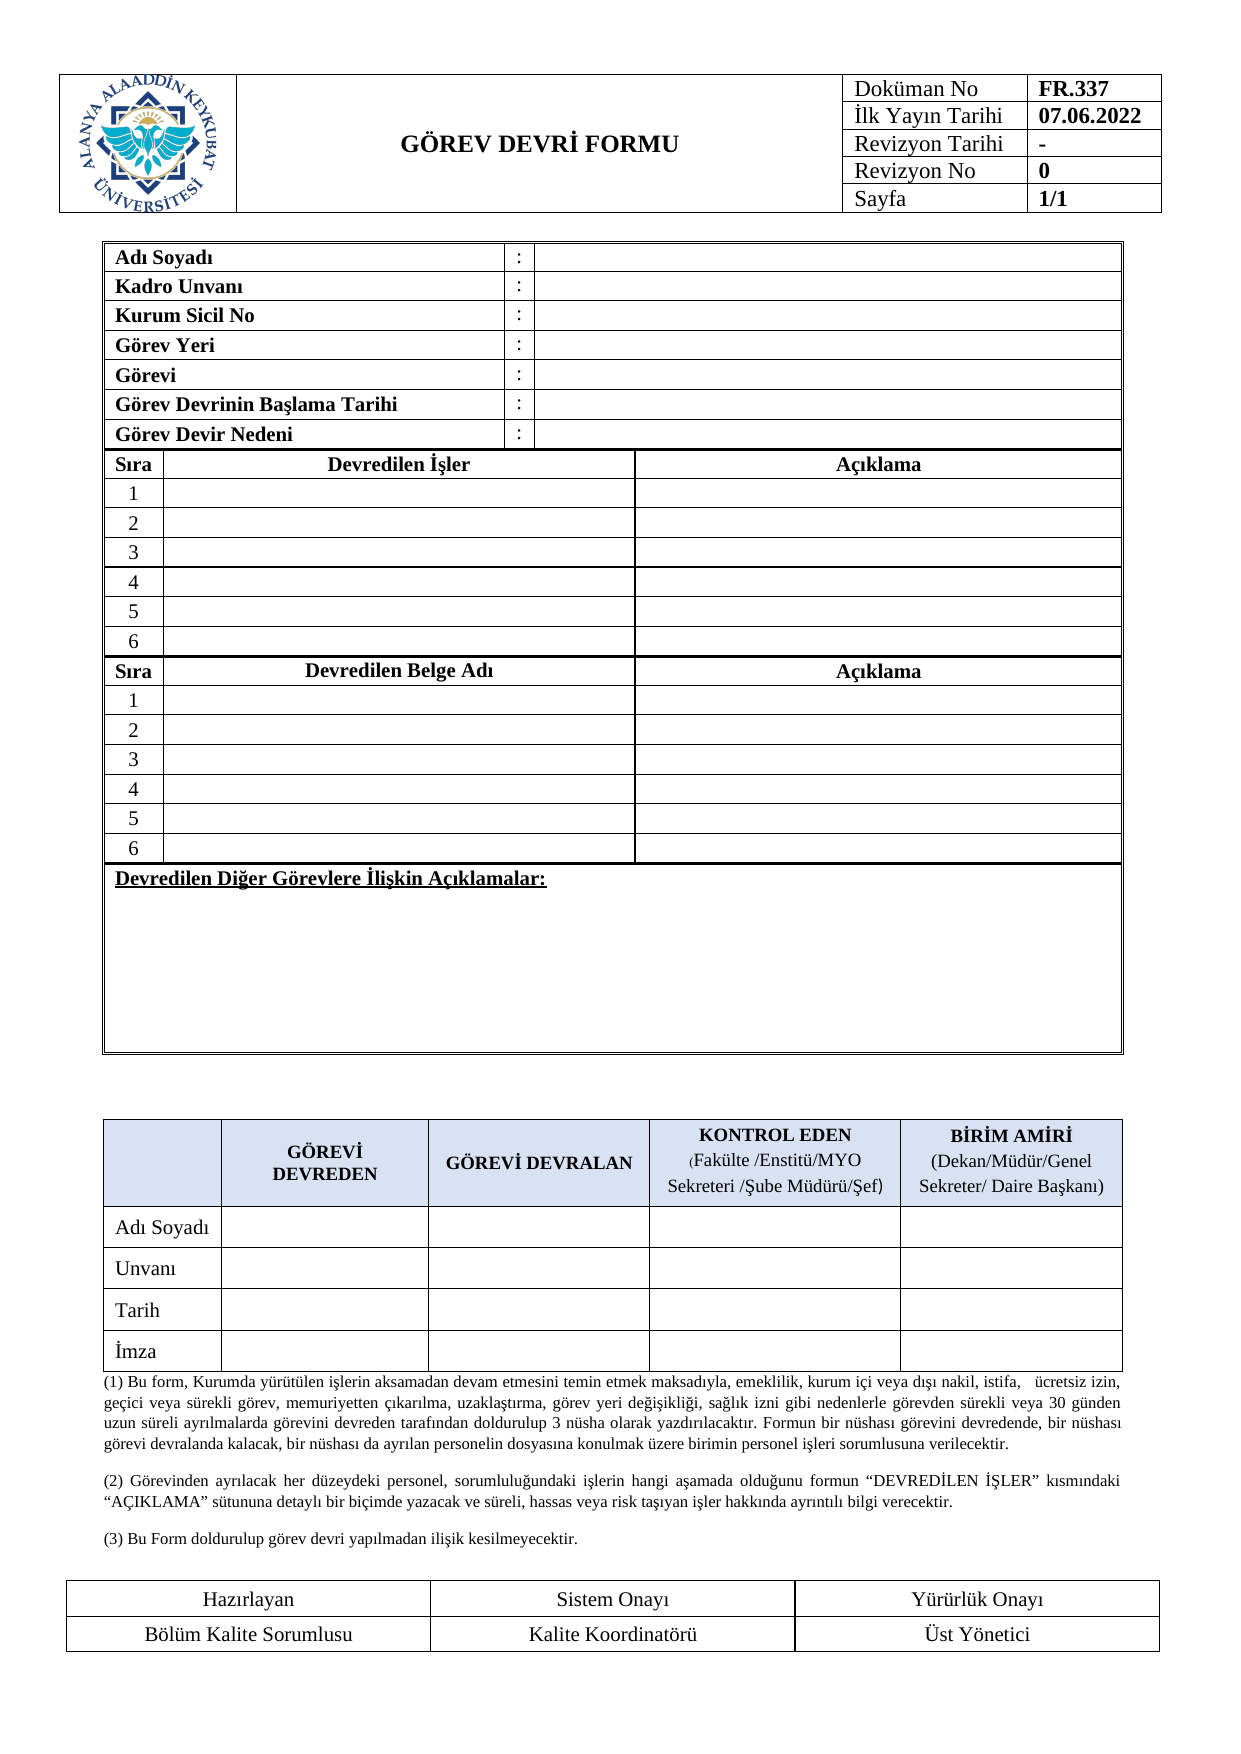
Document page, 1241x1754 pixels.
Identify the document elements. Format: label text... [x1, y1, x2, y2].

table_cell Devredilen Diğer Görevlere İlişkin Açıklamalar: [105, 865, 1121, 1052]
table_cell [636, 627, 1121, 655]
table_cell Görev Devrinin Başlama Tarihi [105, 390, 504, 418]
table_cell [164, 568, 634, 596]
table_cell [164, 597, 634, 626]
text (3) Bu Form doldurulup görev devri yapılmadan ilişik kesilmeyecektir. [103, 1529, 1122, 1548]
table_cell [535, 331, 1121, 359]
table_cell 5 [105, 597, 163, 626]
table_cell Devredilen Belge Adı (Fiziksel Veya Elektronik Belge/Dosya/Defter Vb.) [164, 658, 634, 685]
table_cell Unvanı [104, 1248, 221, 1288]
table_cell Açıklama [636, 658, 1121, 685]
table_cell [636, 775, 1121, 803]
table_cell [164, 538, 634, 566]
table_cell [164, 775, 634, 803]
picture [79, 74, 217, 212]
table_cell 2 [105, 715, 163, 744]
table_header GÖREVİ DEVRALAN [429, 1120, 649, 1206]
table_cell [164, 715, 634, 744]
table_cell Kadro Unvanı [105, 272, 504, 300]
table_cell [164, 834, 634, 862]
table_cell : [505, 331, 534, 359]
table_cell [429, 1289, 649, 1330]
table_cell [429, 1248, 649, 1288]
table_cell : [505, 420, 534, 448]
table_cell : [505, 390, 534, 418]
table_cell [535, 360, 1121, 389]
table_cell [636, 745, 1121, 773]
table_cell [650, 1289, 900, 1330]
table_cell : [505, 272, 534, 300]
text (1) Bu form, Kurumda yürütülen işlerin aksamadan devam etmesini temin etmek maksadıyla, emeklilik, kurum içi veya dışı nakil, istifa, ücretsiz izin, geçici veya sürekli görev, memuriyetten çıkarılma, uzaklaştırma, görev yeri değişikliği, sağlık izni gibi nedenlerle görevden sürekli veya 30 günden uzun süreli ayrılmalarda görevini devreden tarafından doldurulup 3 nüsha olarak yazdırılacaktır. Formun bir nüshası görevini devredende, bir nüshası görevi devralanda kalacak, bir nüshası da ayrılan personelin dosyasına konulmak üzere birimin personel işleri sorumlusuna verilecektir. [103, 1372, 1122, 1453]
table_cell [535, 420, 1121, 448]
table_cell İmza [104, 1331, 221, 1371]
table_cell Sıra [105, 451, 163, 478]
table_header Adı Soyadı [105, 244, 504, 271]
table_cell Açıklama [636, 451, 1121, 478]
table_cell [429, 1331, 649, 1371]
table_cell Adı Soyadı [104, 1207, 221, 1247]
table_cell [222, 1248, 428, 1288]
table_cell [636, 686, 1121, 714]
table_cell [429, 1207, 649, 1247]
table_cell [164, 508, 634, 537]
table_cell [901, 1248, 1122, 1288]
table_cell 6 [105, 834, 163, 862]
table_cell [164, 804, 634, 833]
table_cell [164, 745, 634, 773]
table_cell [164, 479, 634, 507]
table_cell [636, 715, 1121, 744]
table_cell [636, 568, 1121, 596]
table_cell [901, 1331, 1122, 1371]
table_cell [535, 390, 1121, 418]
table_cell [901, 1207, 1122, 1247]
table_cell [636, 479, 1121, 507]
table_header GÖREVİ DEVREDEN [222, 1120, 428, 1206]
table_cell Görev Yeri [105, 331, 504, 359]
table_cell : [505, 301, 534, 330]
table_cell 4 [105, 568, 163, 596]
table_cell [650, 1207, 900, 1247]
table_cell 2 [105, 508, 163, 537]
table_cell [222, 1331, 428, 1371]
table_cell : [505, 360, 534, 389]
table_cell 3 [105, 745, 163, 773]
table_cell [535, 301, 1121, 330]
table_cell 5 [105, 804, 163, 833]
table_header [535, 244, 1121, 271]
table_cell Görev Devir Nedeni [105, 420, 504, 448]
table_cell Devredilen İşler [164, 451, 634, 478]
table_cell 3 [105, 538, 163, 566]
table_cell Görevi [105, 360, 504, 389]
table_cell Kurum Sicil No [105, 301, 504, 330]
table_cell [650, 1331, 900, 1371]
table_cell Sıra [105, 658, 163, 685]
table_cell 1 [105, 479, 163, 507]
text (2) Görevinden ayrılacak her düzeydeki personel, sorumluluğundaki işlerin hangi aşamada olduğunu formun “DEVREDİLEN İŞLER” kısmındaki “AÇIKLAMA” sütununa detaylı bir biçimde yazacak ve süreli, hassas veya risk taşıyan işler hakkında ayrıntılı bilgi verecektir. [103, 1471, 1122, 1511]
table_cell [164, 627, 634, 655]
table_cell 6 [105, 627, 163, 655]
table_cell [636, 804, 1121, 833]
table_cell [164, 686, 634, 714]
table_header BİRİM AMİRİ (Dekan/Müdür/Genel Sekreter/ Daire Başkanı) [901, 1120, 1122, 1206]
table_cell [636, 834, 1121, 862]
table_cell [222, 1289, 428, 1330]
table_cell 1 [105, 686, 163, 714]
table_cell [901, 1289, 1122, 1330]
table_cell [535, 272, 1121, 300]
table_cell [222, 1207, 428, 1247]
table_cell [650, 1248, 900, 1288]
table_cell [636, 597, 1121, 626]
table_cell [636, 508, 1121, 537]
table_cell 4 [105, 775, 163, 803]
table_cell Tarih [104, 1289, 221, 1330]
table_header [104, 1120, 221, 1206]
table_header : [505, 244, 534, 271]
table_cell [636, 538, 1121, 566]
table_header KONTROL EDEN (Fakülte /Enstitü/MYO Sekreteri /Şube Müdürü/Şef) [650, 1120, 900, 1206]
